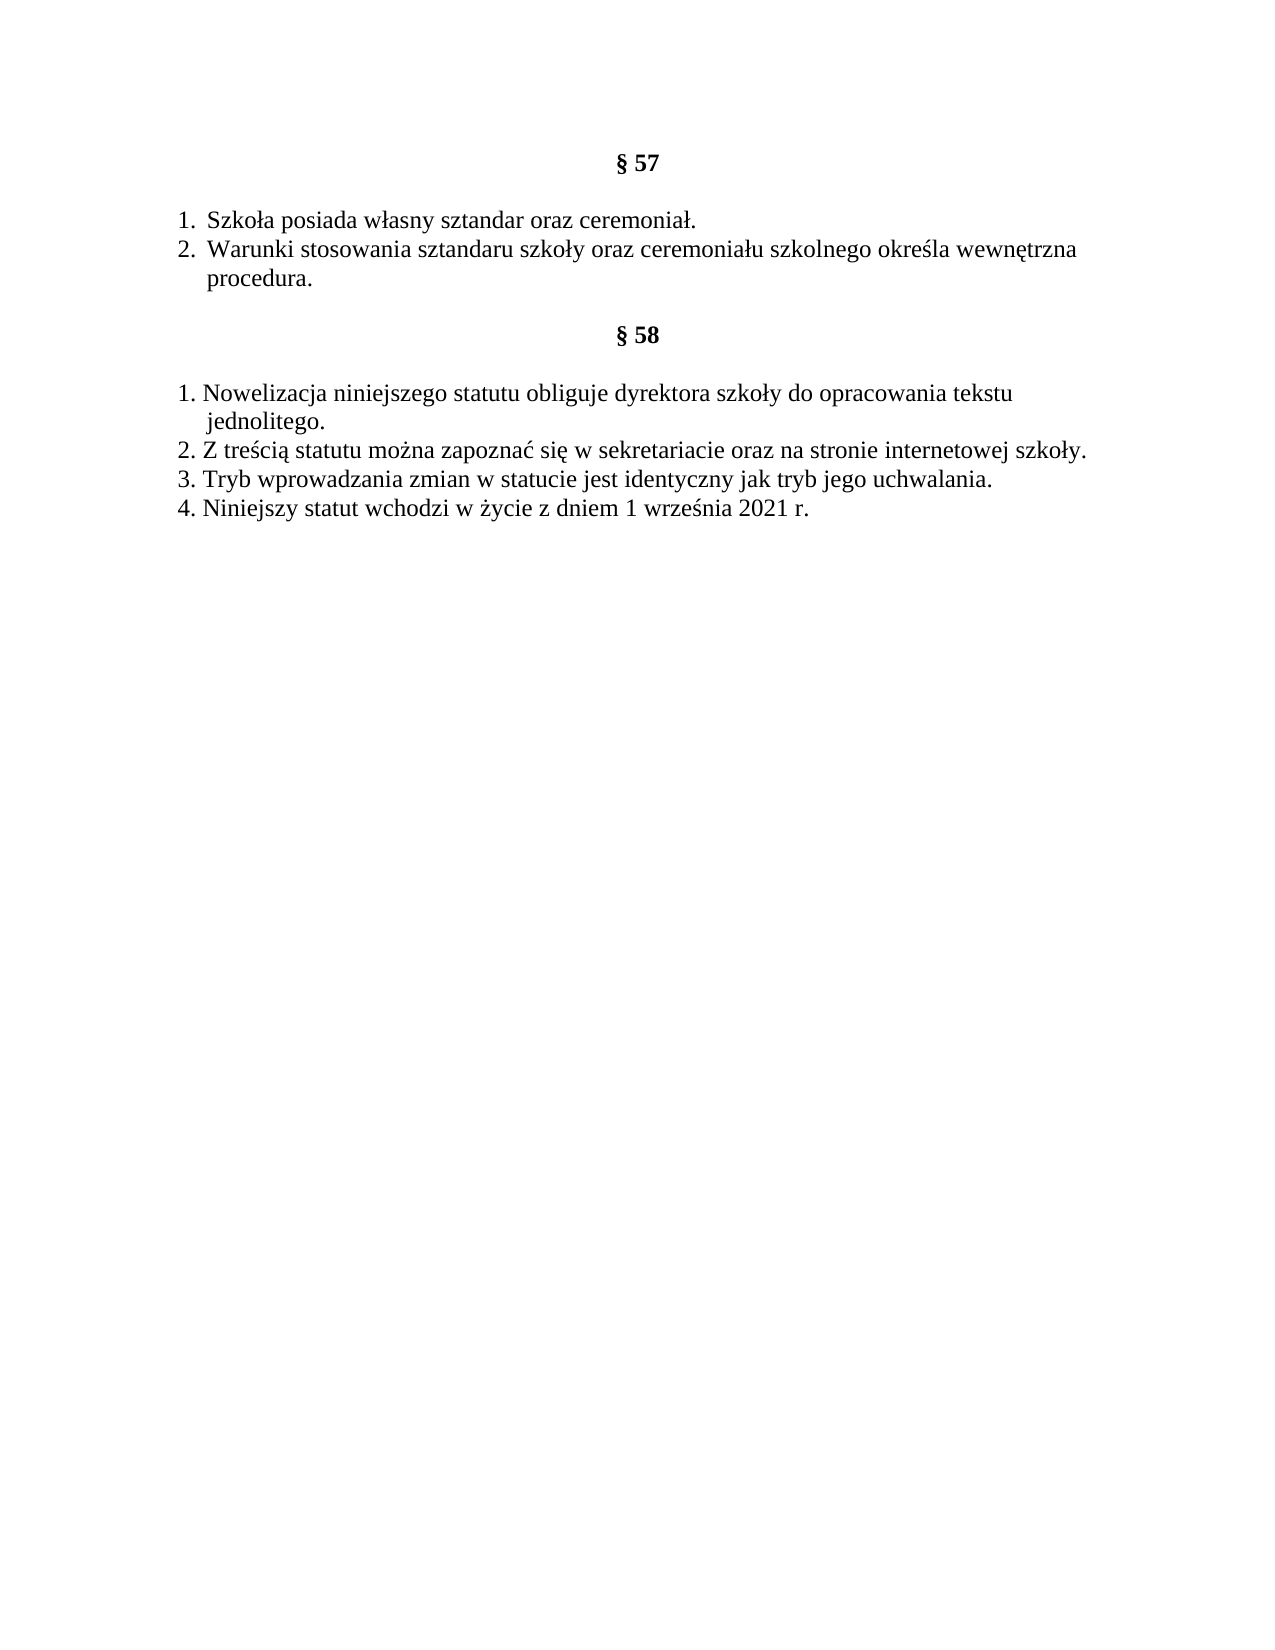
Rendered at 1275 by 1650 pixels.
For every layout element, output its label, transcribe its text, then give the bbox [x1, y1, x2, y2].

text 1. Nowelizacja niniejszego statutu obliguje dyrektora szkoły do opracowania tekstu jednolitego. [177, 378, 1127, 435]
list Warunki stosowania sztandaru szkoły oraz ceremoniału szkolnego określa wewnętrzna procedura. [177, 234, 1127, 291]
text 3. Tryb wprowadzania zmian w statucie jest identyczny jak tryb jego uchwalania. [177, 464, 1127, 493]
text § 57 [148, 148, 1127, 176]
list Szkoła posiada własny sztandar oraz ceremoniał. [177, 205, 1127, 234]
text 4. Niniejszy statut wchodzi w życie z dniem 1 września 2021 r. [177, 493, 1127, 521]
text 2. Z treścią statutu można zapoznać się w sekretariacie oraz na stronie internetowej szkoły. [177, 435, 1127, 464]
text § 58 [148, 320, 1127, 349]
